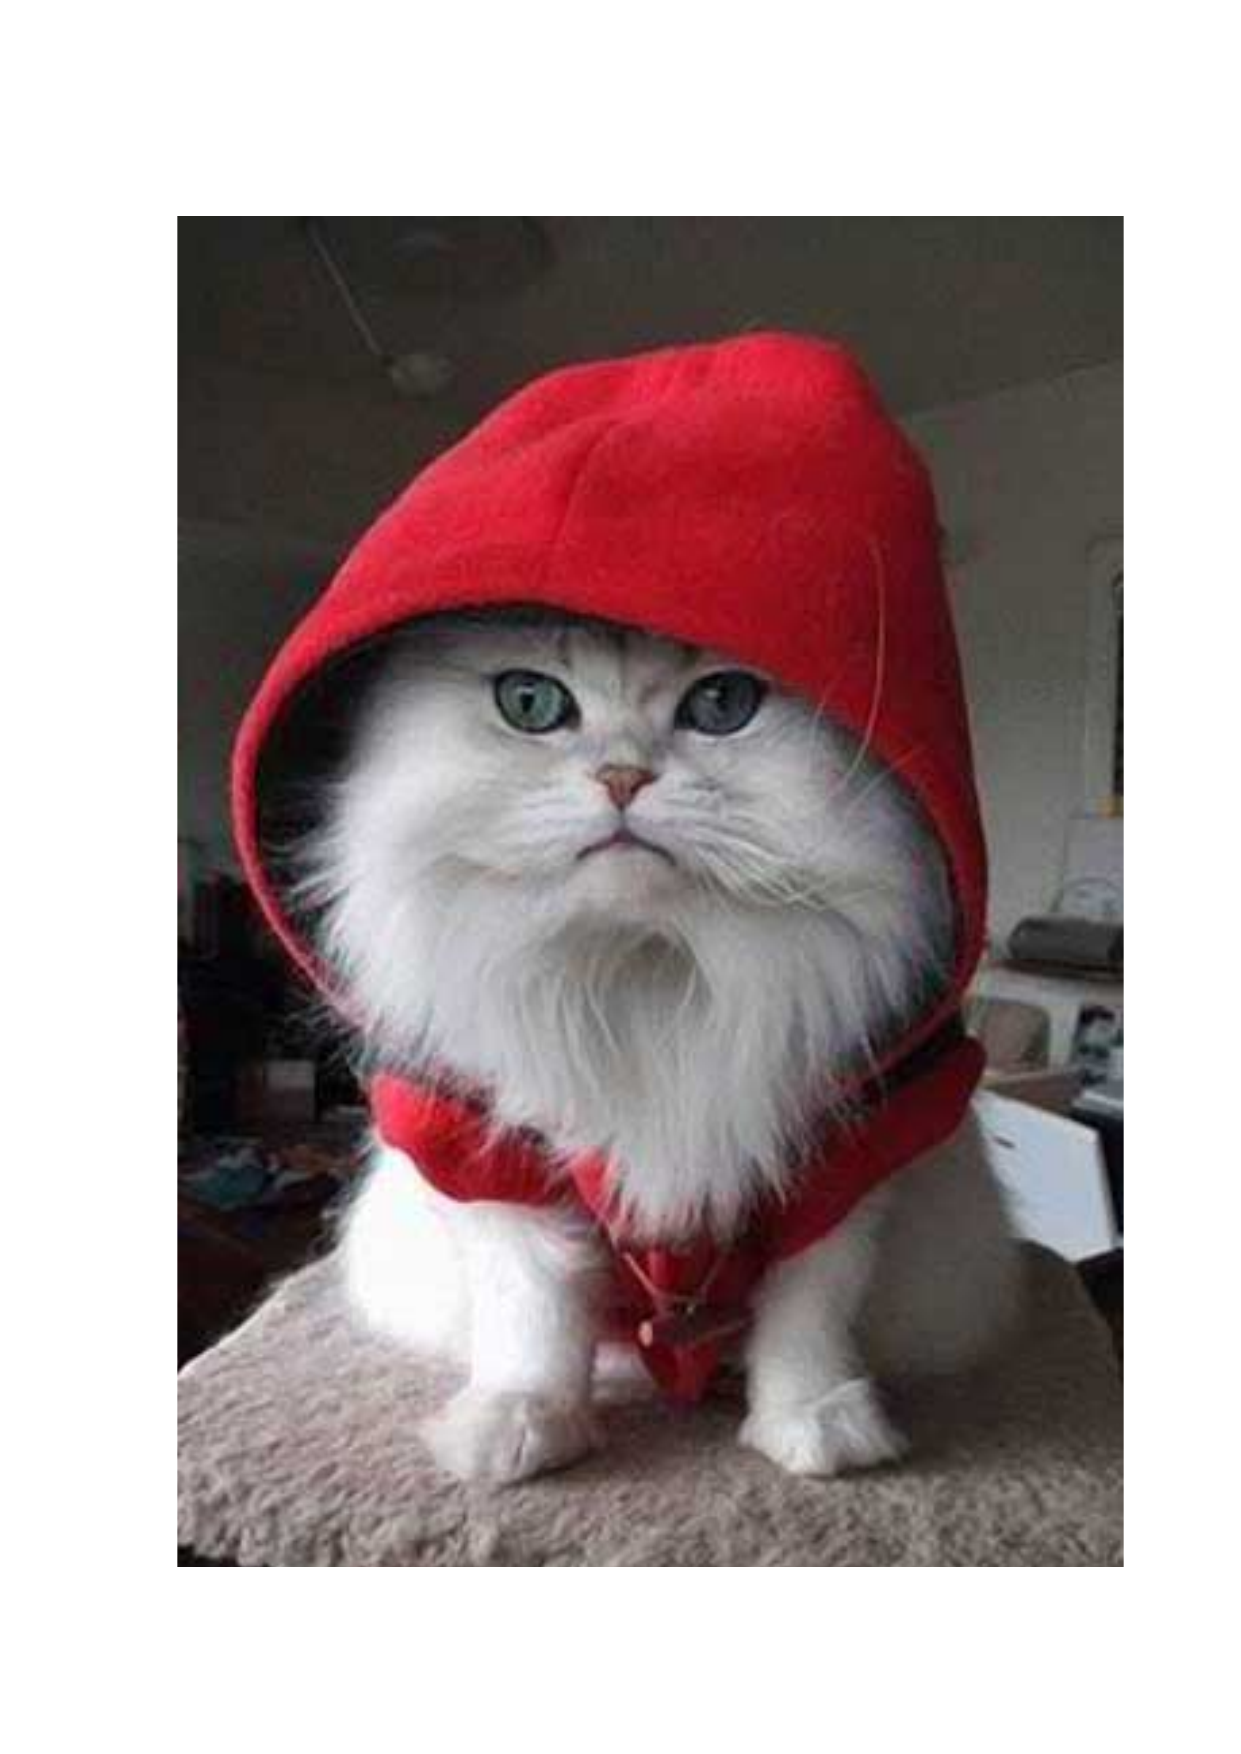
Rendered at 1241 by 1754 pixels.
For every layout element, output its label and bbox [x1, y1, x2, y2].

picture [177, 216, 1124, 1567]
